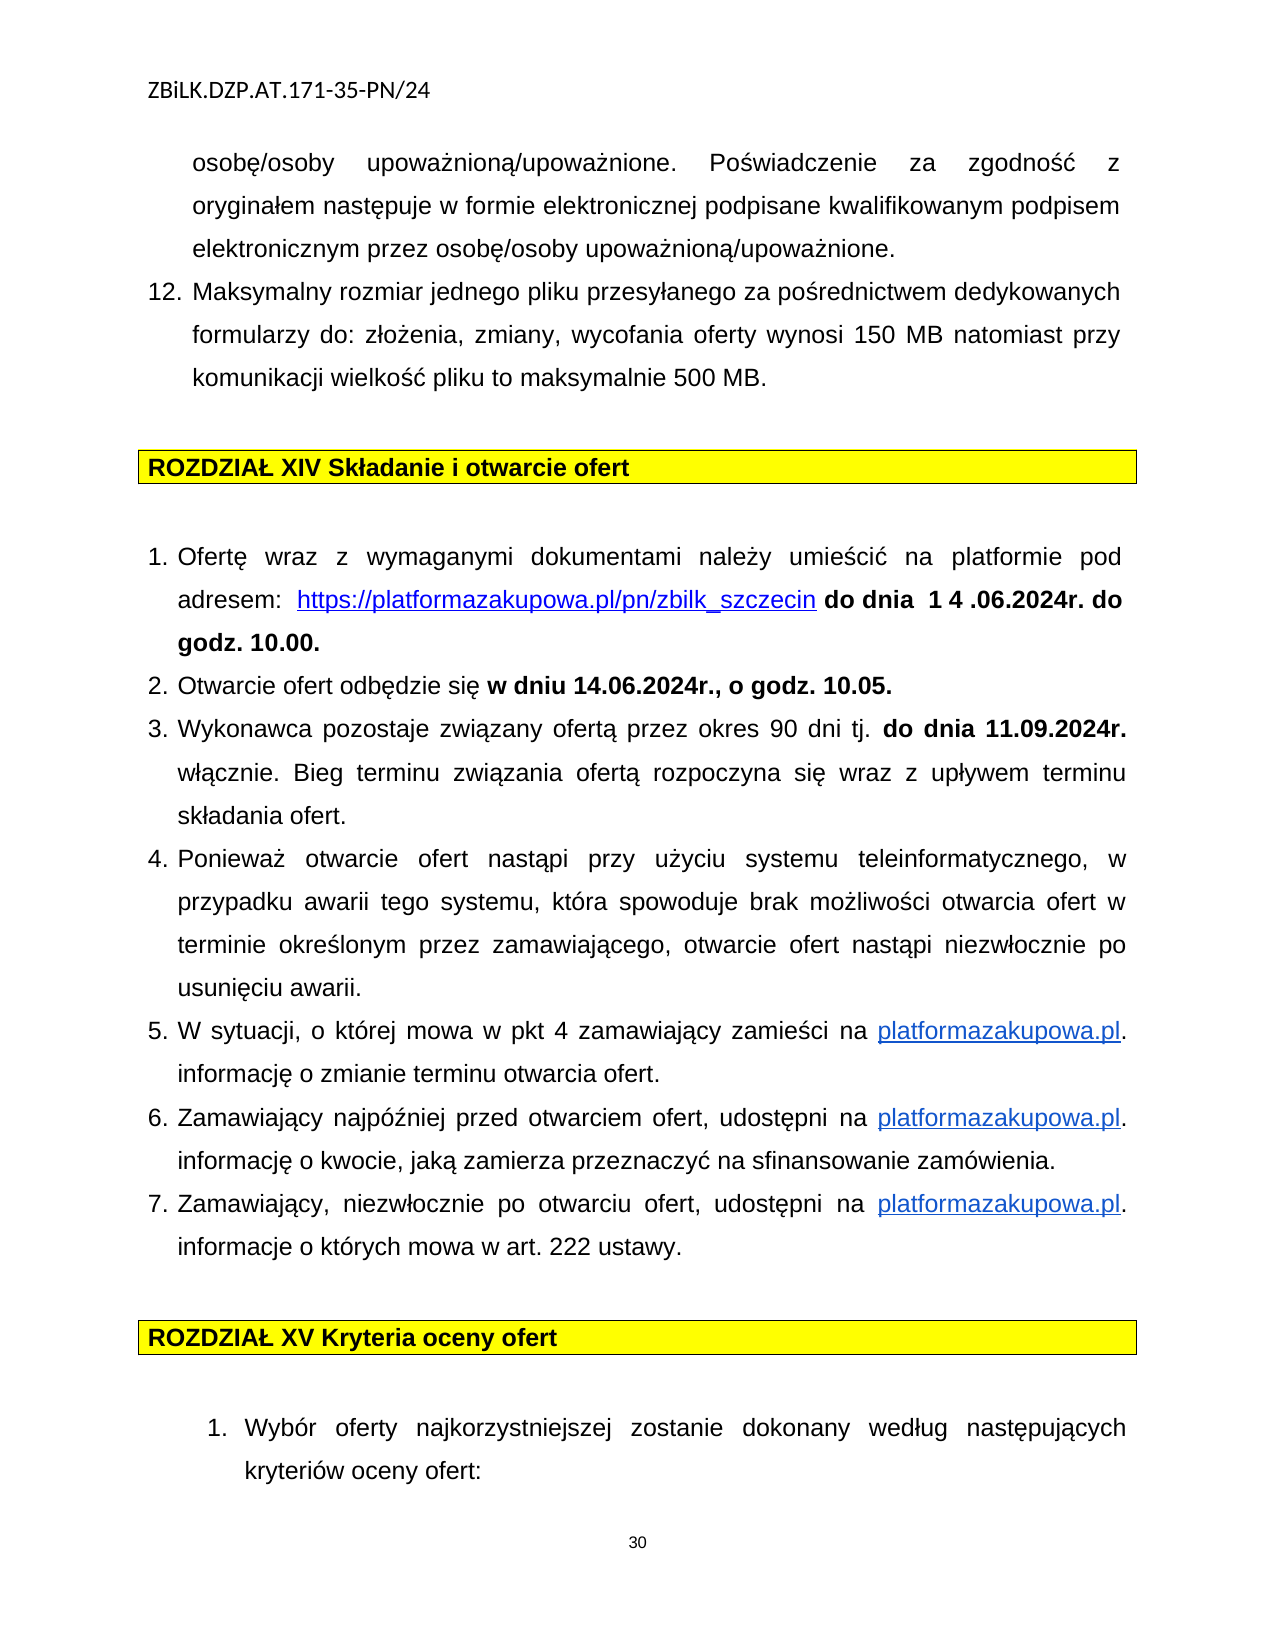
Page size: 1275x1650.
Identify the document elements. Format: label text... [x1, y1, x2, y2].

list W sytuacji, o której mowa w pkt 4 zamawiający zamieści na platformazakupowa.pl. informację o zmianie terminu otwarcia ofert. [148, 1016, 1127, 1088]
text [148, 148, 1122, 263]
subtitle ROZDZIAŁ XIV Składanie i otwarcie ofert [139, 451, 1136, 483]
list Wybór oferty najkorzystniejszej zostanie dokonany według następujących kryteriów oceny ofert: [207, 1413, 1127, 1485]
list Zamawiający, niezwłocznie po otwarciu ofert, udostępni na platformazakupowa.pl. informacje o których mowa w art. 222 ustawy. [148, 1189, 1127, 1261]
list Ponieważ otwarcie ofert nastąpi przy użyciu systemu teleinformatycznego, w przypadku awarii tego systemu, która spowoduje brak możliwości otwarcia ofert w terminie określonym przez zamawiającego, otwarcie ofert nastąpi niezwłocznie po usunięciu awarii. [148, 844, 1127, 1002]
list Ofertę wraz z wymaganymi dokumentami należy umieścić na platformie pod adresem: https://platformazakupowa.pl/pn/zbilk_szczecin do dnia 14.06.2024r. do godz. 10.00. [148, 542, 1122, 657]
subtitle ROZDZIAŁ XV Kryteria oceny ofert [139, 1321, 1136, 1354]
text 12. Maksymalny rozmiar jednego pliku przesyłanego za pośrednictwem dedykowanych formularzy do: złożenia, zmiany, wycofania oferty wynosi 150 MB natomiast przy komunikacji wielkość pliku to maksymalnie 500 MB. [148, 277, 1122, 392]
list Zamawiający najpóźniej przed otwarciem ofert, udostępni na platformazakupowa.pl. informację o kwocie, jaką zamierza przeznaczyć na sfinansowanie zamówienia. [148, 1103, 1127, 1174]
list Otwarcie ofert odbędzie się w dniu 14.06.2024r., o godz. 10.05. [148, 671, 1127, 700]
list Wykonawca pozostaje związany ofertą przez okres 90 dni tj. do dnia 11.09.2024r. włącznie. Bieg terminu związania ofertą rozpoczyna się wraz z upływem terminu składania ofert. [148, 714, 1127, 829]
